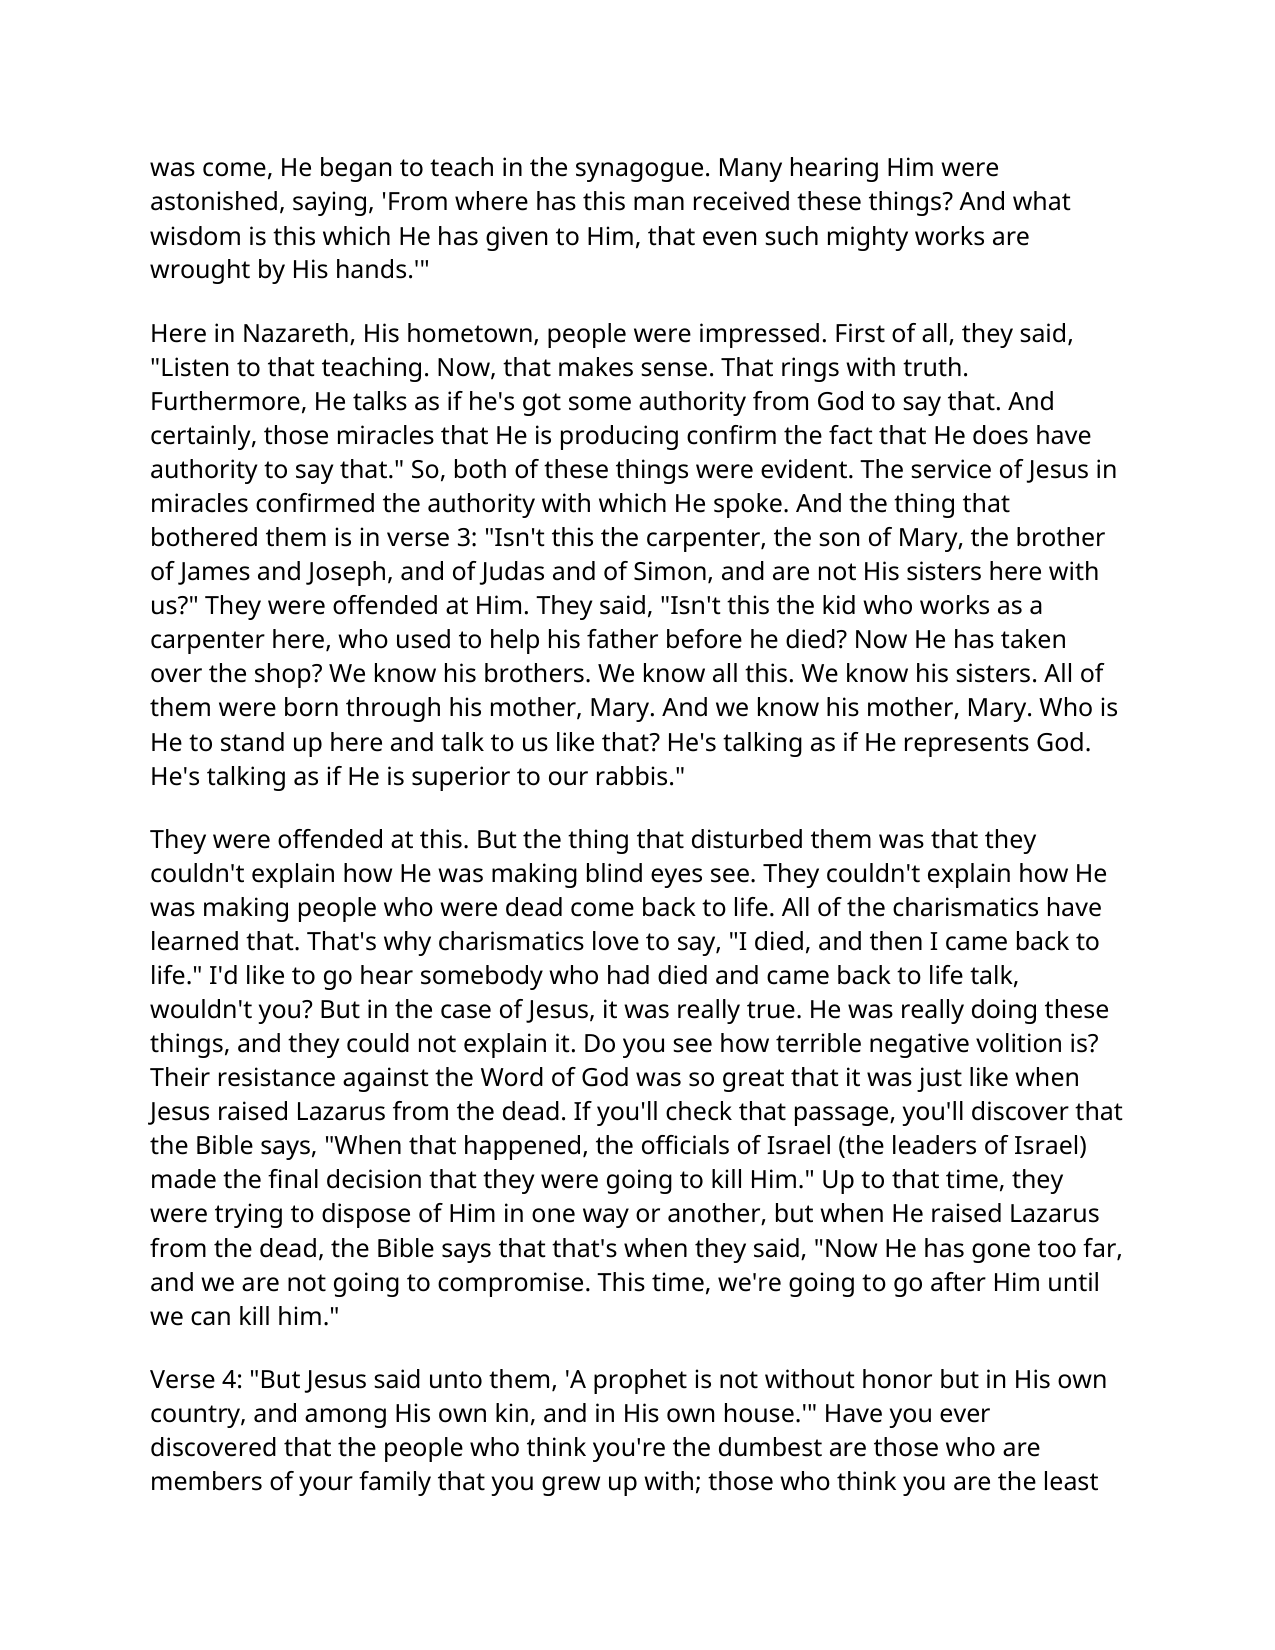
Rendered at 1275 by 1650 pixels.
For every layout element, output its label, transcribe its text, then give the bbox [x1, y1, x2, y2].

text They were offended at this. But the thing that disturbed them was that they couldn't explain how He was making blind eyes see. They couldn't explain how He was making people who were dead come back to life. All of the charismatics have learned that. That's why charismatics love to say, "I died, and then I came back to life." I'd like to go hear somebody who had died and came back to life talk, wouldn't you? But in the case of Jesus, it was really true. He was really doing these things, and they could not explain it. Do you see how terrible negative volition is? Their resistance against the Word of God was so great that it was just like when Jesus raised Lazarus from the dead. If you'll check that passage, you'll discover that the Bible says, "When that happened, the officials of Israel (the leaders of Israel) made the final decision that they were going to kill Him." Up to that time, they were trying to dispose of Him in one way or another, but when He raised Lazarus from the dead, the Bible says that that's when they said, "Now He has gone too far, and we are not going to compromise. This time, we're going to go after Him until we can kill him." [150, 821, 1125, 1332]
text Here in Nazareth, His hometown, people were impressed. First of all, they said, "Listen to that teaching. Now, that makes sense. That rings with truth. Furthermore, He talks as if he's got some authority from God to say that. And certainly, those miracles that He is producing confirm the fact that He does have authority to say that." So, both of these things were evident. The service of Jesus in miracles confirmed the authority with which He spoke. And the thing that bothered them is in verse 3: "Isn't this the carpenter, the son of Mary, the brother of James and Joseph, and of Judas and of Simon, and are not His sisters here with us?" They were offended at Him. They said, "Isn't this the kid who works as a carpenter here, who used to help his father before he died? Now He has taken over the shop? We know his brothers. We know all this. We know his sisters. All of them were born through his mother, Mary. And we know his mother, Mary. Who is He to stand up here and talk to us like that? He's talking as if He represents God. He's talking as if He is superior to our rabbis." [150, 315, 1125, 792]
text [150, 150, 1125, 286]
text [150, 1362, 1125, 1498]
